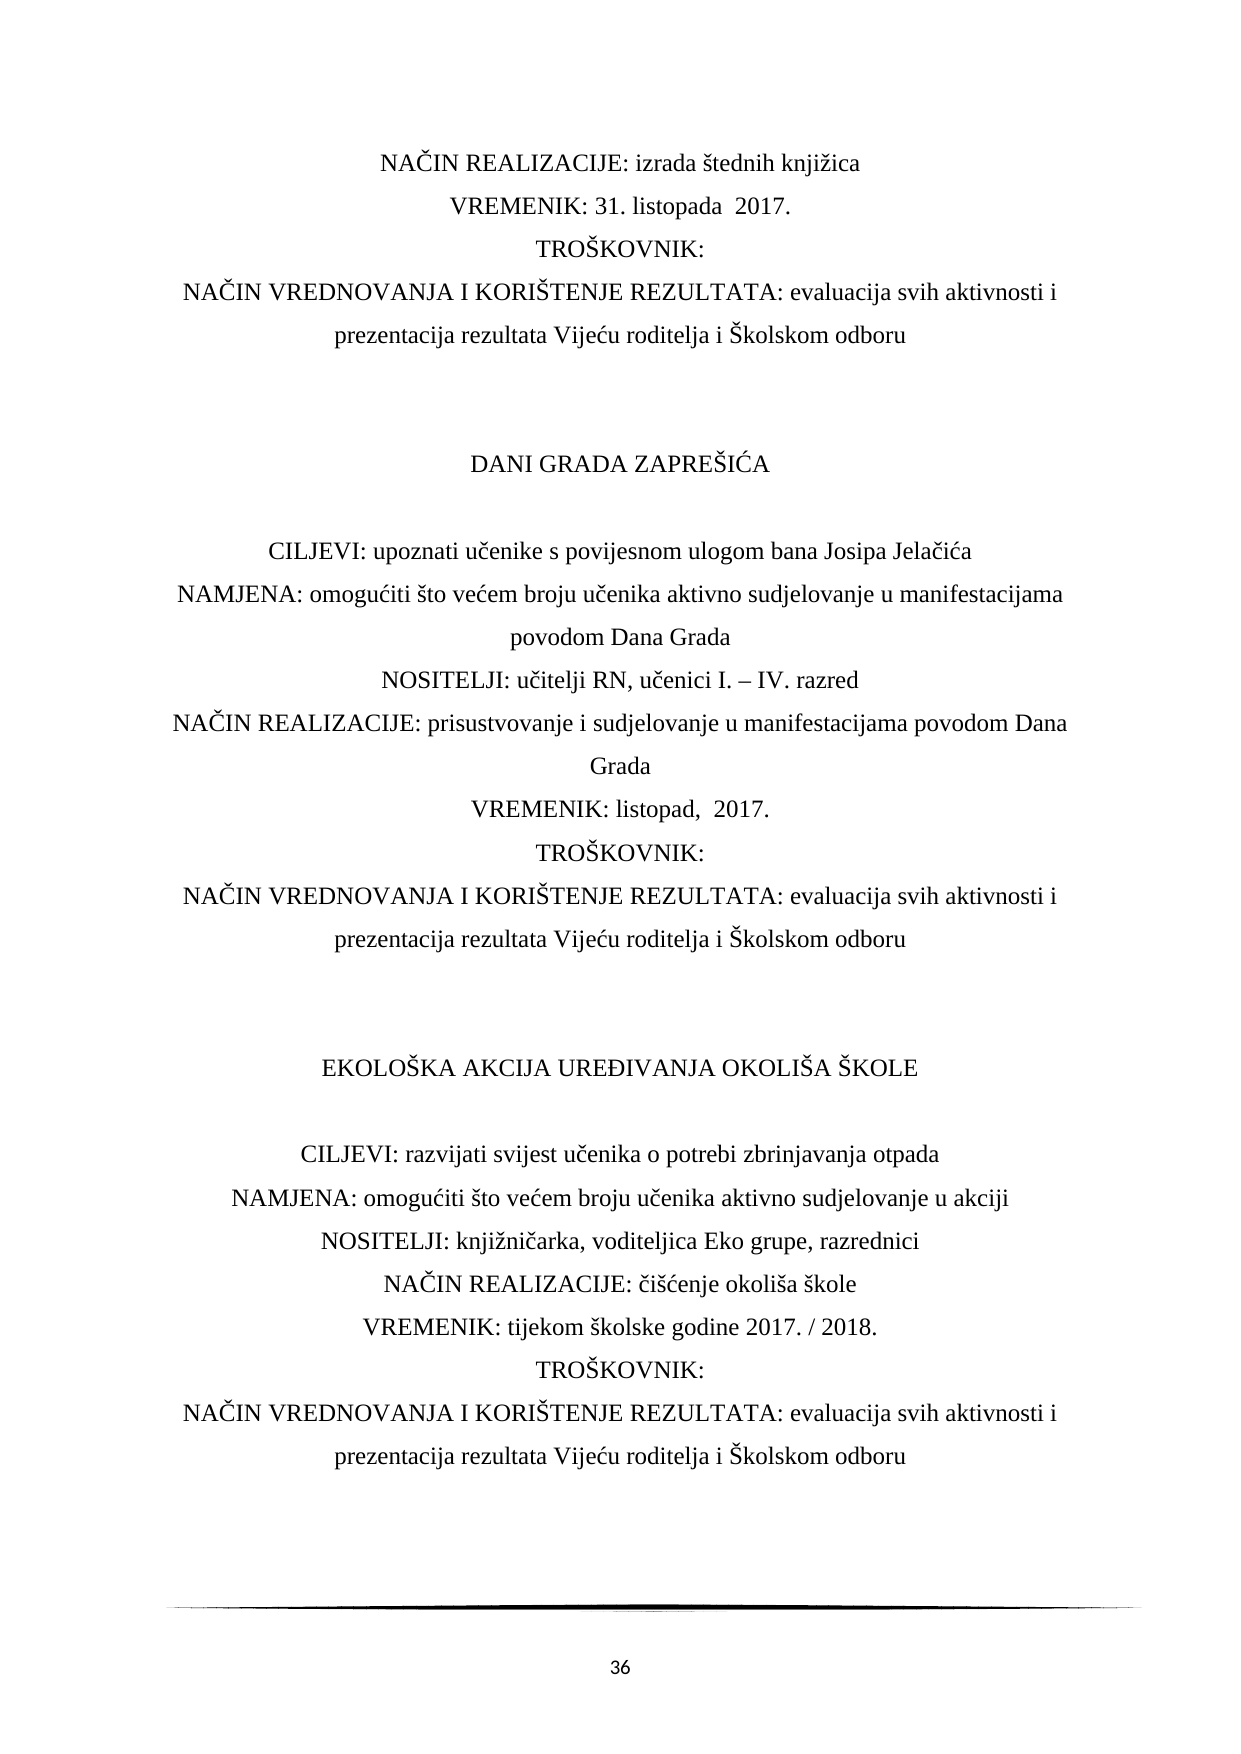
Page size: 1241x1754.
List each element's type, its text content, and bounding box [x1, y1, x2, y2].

text NAČIN VREDNOVANJA I KORIŠTENJE REZULTATA: evaluacija svih aktivnosti i prezentacija rezultata Vijeću roditelja i Školskom odboru [148, 881, 1093, 953]
text NOSITELJI: učitelji RN, učenici I. – IV. razred [148, 665, 1093, 694]
text NAČIN VREDNOVANJA I KORIŠTENJE REZULTATA: evaluacija svih aktivnosti i prezentacija rezultata Vijeću roditelja i Školskom odboru [148, 1398, 1093, 1470]
text EKOLOŠKA AKCIJA UREĐIVANJA OKOLIŠA ŠKOLE [148, 1053, 1093, 1082]
text VREMENIK: 31. listopada 2017. [148, 191, 1093, 219]
text CILJEVI: upoznati učenike s povijesnom ulogom bana Josipa Jelačića [148, 536, 1093, 564]
text NAČIN REALIZACIJE: prisustvovanje i sudjelovanje u manifestacijama povodom Dana Grada [148, 708, 1093, 780]
text VREMENIK: listopad, 2017. [148, 794, 1093, 823]
text NAČIN REALIZACIJE: čišćenje okoliša škole [148, 1269, 1093, 1298]
text VREMENIK: tijekom školske godine 2017. / 2018. [148, 1312, 1093, 1341]
text NAČIN REALIZACIJE: izrada štednih knjižica [148, 148, 1093, 176]
text TROŠKOVNIK: [148, 1355, 1093, 1384]
text TROŠKOVNIK: [148, 234, 1093, 263]
text NAMJENA: omogućiti što većem broju učenika aktivno sudjelovanje u akciji [148, 1183, 1093, 1211]
text NAČIN VREDNOVANJA I KORIŠTENJE REZULTATA: evaluacija svih aktivnosti i prezentacija rezultata Vijeću roditelja i Školskom odboru [148, 277, 1093, 349]
text TROŠKOVNIK: [148, 838, 1093, 866]
text CILJEVI: razvijati svijest učenika o potrebi zbrinjavanja otpada [148, 1139, 1093, 1168]
text NAMJENA: omogućiti što većem broju učenika aktivno sudjelovanje u manifestacijama povodom Dana Grada [148, 579, 1093, 651]
text DANI GRADA ZAPREŠIĆA [148, 449, 1093, 478]
picture [166, 1604, 1142, 1612]
text NOSITELJI: knjižničarka, voditeljica Eko grupe, razrednici [148, 1226, 1093, 1254]
